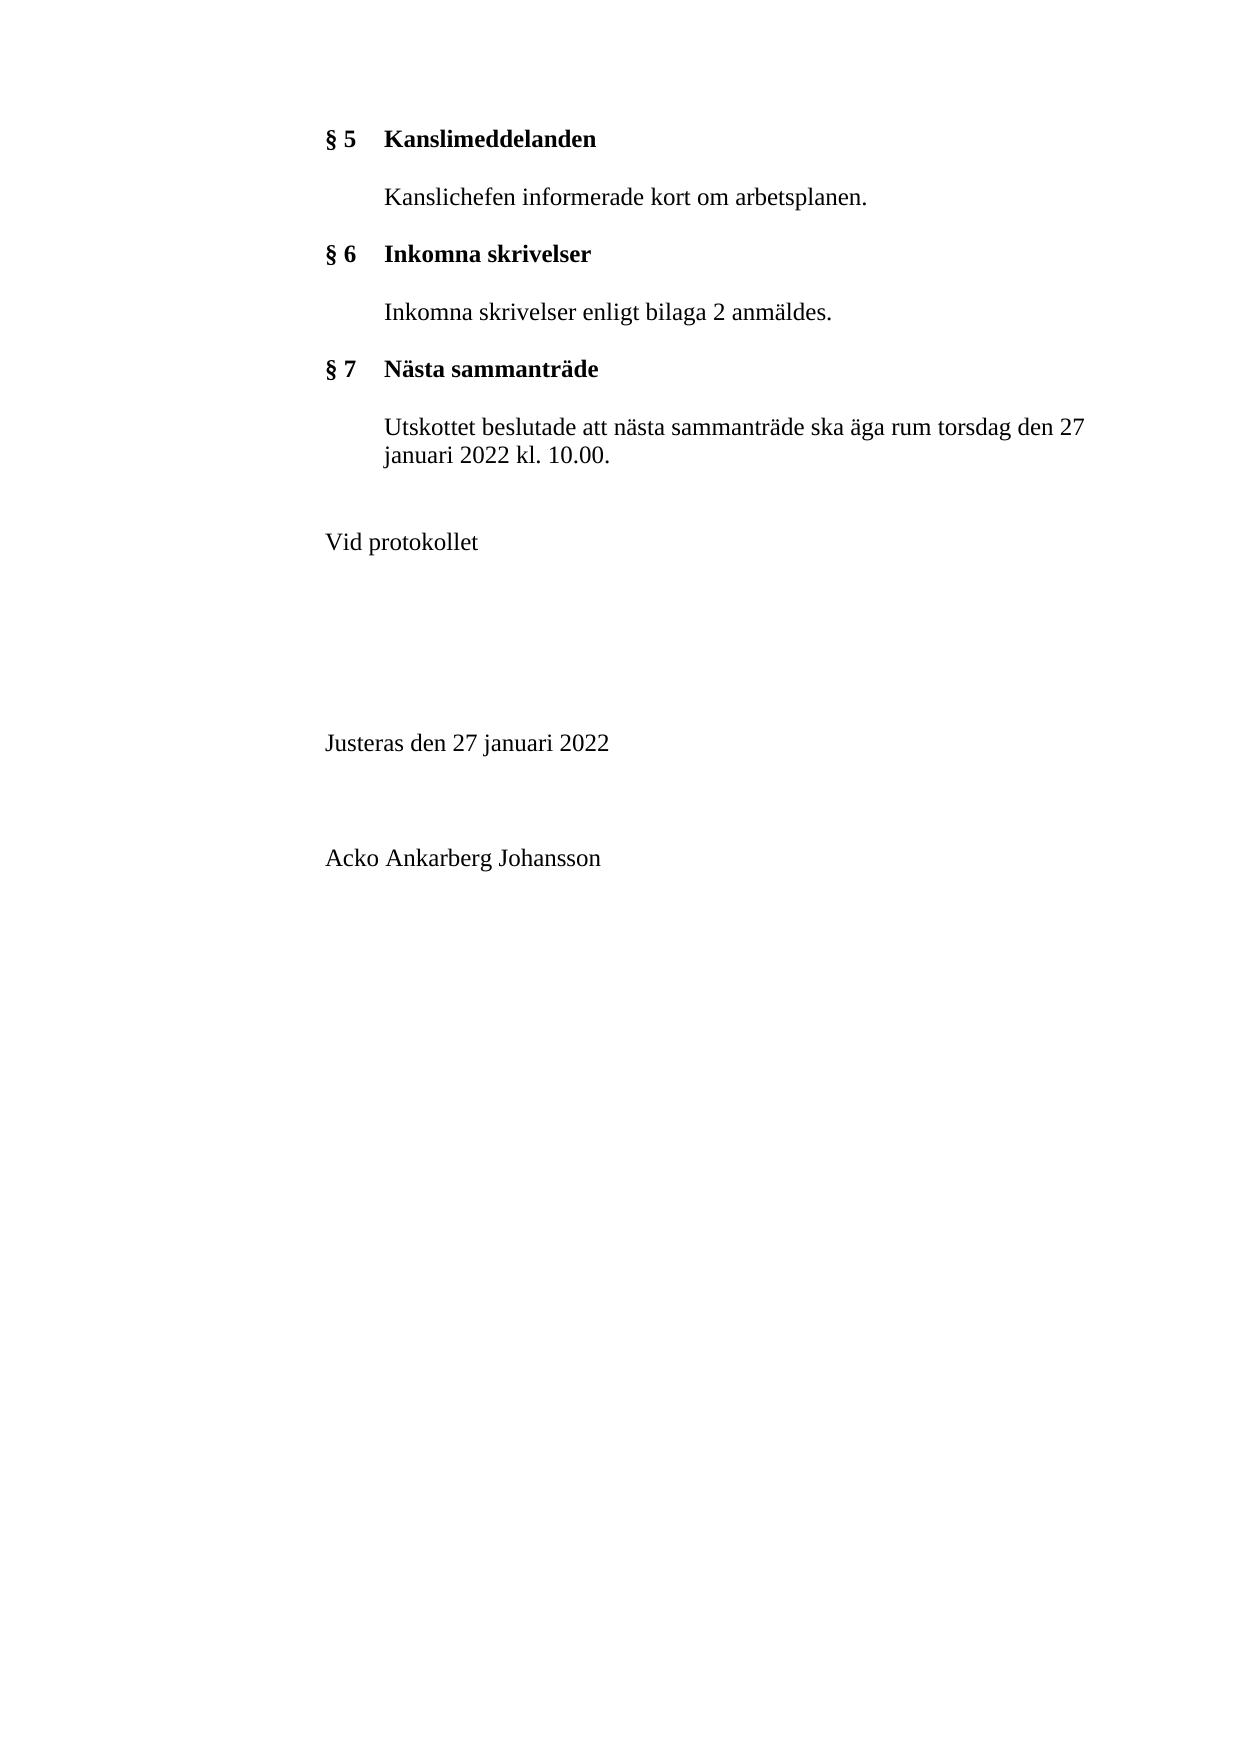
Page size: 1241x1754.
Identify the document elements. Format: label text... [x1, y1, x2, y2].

table_cell Inkomna skrivelser Inkomna skrivelser enligt bilaga 2 anmäldes. [377, 239, 1122, 354]
table_cell § 6 [318, 239, 377, 354]
table_cell Vid protokollet Justeras den 27 januari 2022 Acko Ankarberg Johansson [318, 498, 1122, 872]
table_header § 5 [318, 124, 377, 239]
table_header Kanslimeddelanden Kanslichefen informerade kort om arbetsplanen. [377, 124, 1122, 239]
table_cell Nästa sammanträde Utskottet beslutade att nästa sammanträde ska äga rum torsdag den 27 januari 2022 kl. 10.00. [377, 354, 1122, 498]
table_cell § 7 [318, 354, 377, 498]
